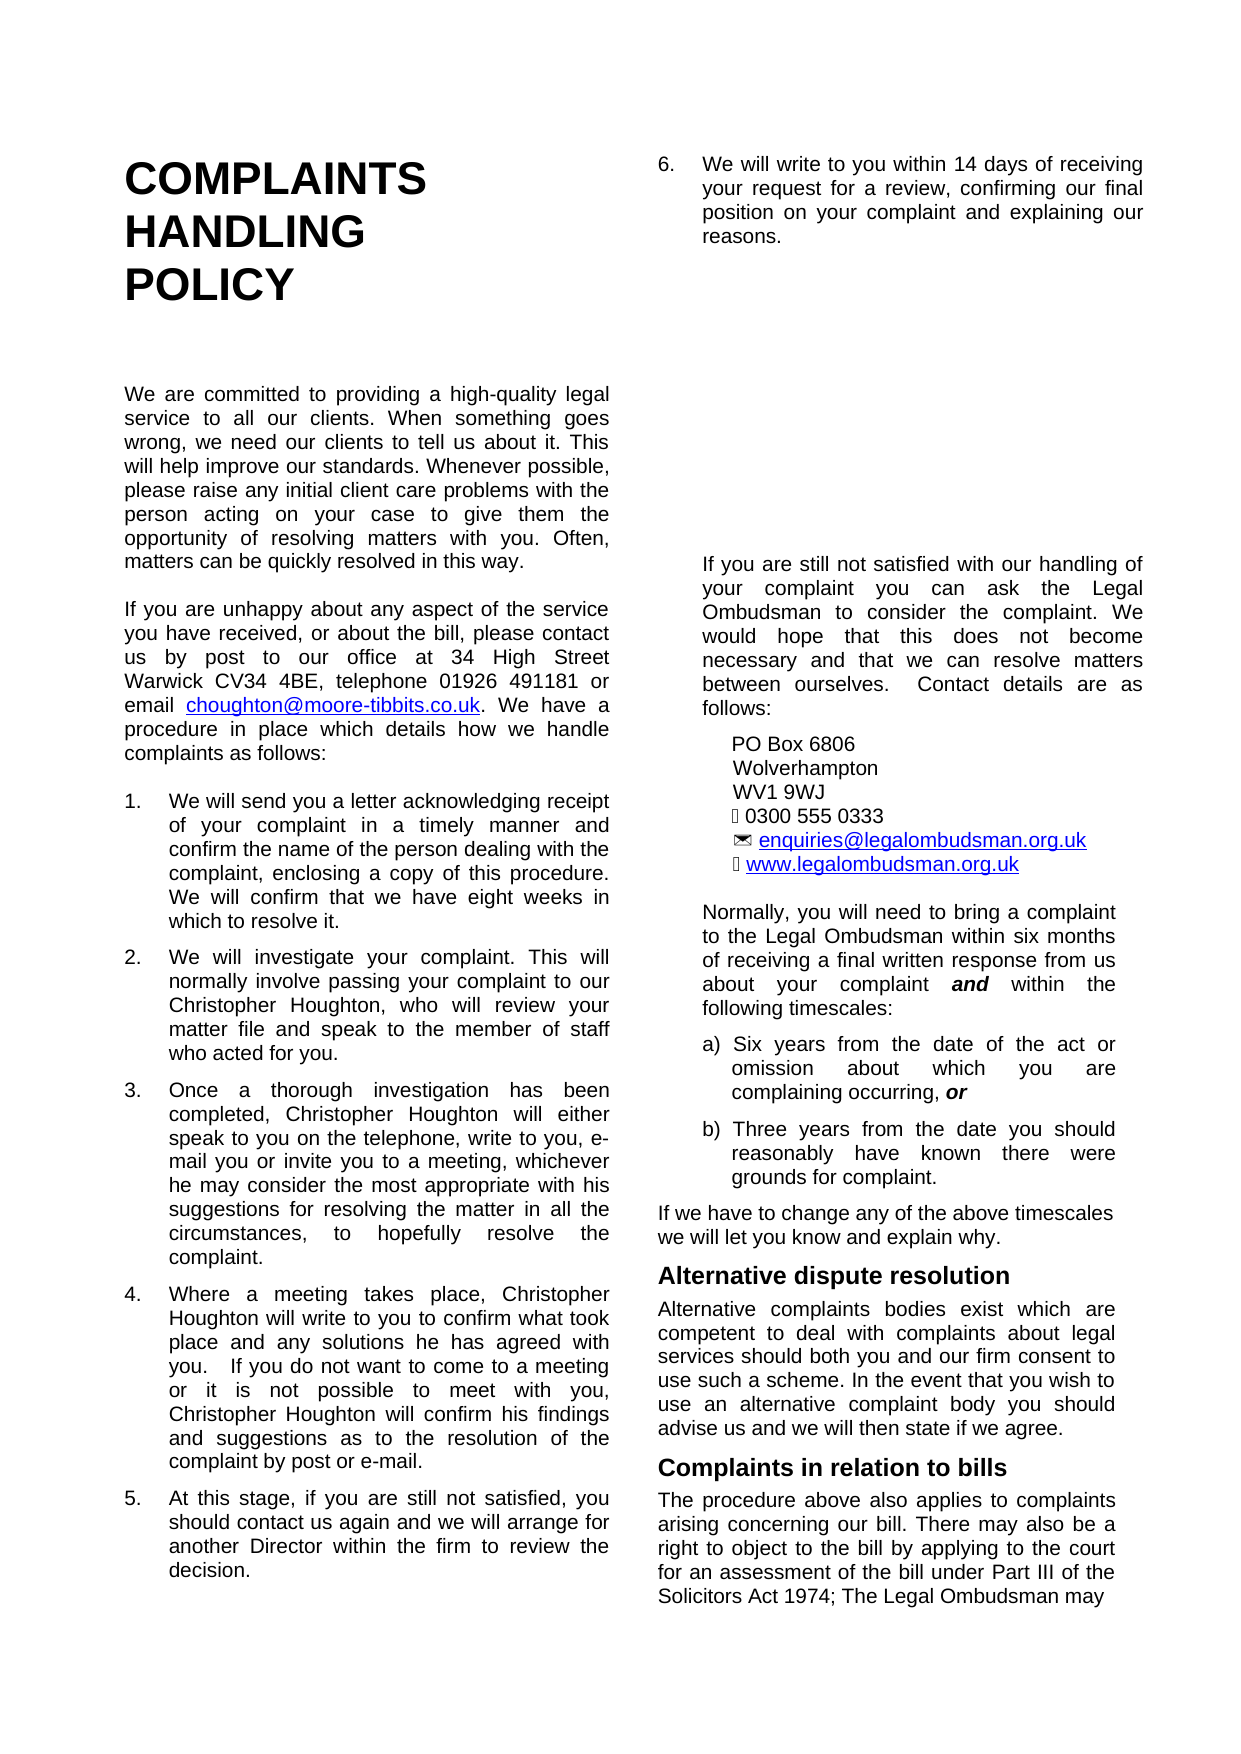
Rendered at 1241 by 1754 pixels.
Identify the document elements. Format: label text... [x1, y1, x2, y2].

text www.legalombudsman.org.uk [702, 852, 1116, 876]
list We will investigate your complaint. This will normally involve passing your complaint to our Christopher Houghton, who will review your matter file and speak to the member of staff who acted for you. [124, 945, 610, 1065]
list Once a thorough investigation has been completed, Christopher Houghton will either speak to you on the telephone, write to you, e-mail you or invite you to a meeting, whichever he may consider the most appropriate with his suggestions for resolving the matter in all the circumstances, to hopefully resolve the complaint. [124, 1077, 610, 1269]
text Normally, you will need to bring a complaint to the Legal Ombudsman within six months of receiving a final written response from us about your complaint and within the following timescales: [702, 900, 1116, 1020]
text If you are still not satisfied with our handling of your complaint you can ask the Legal Ombudsman to consider the complaint. We would hope that this does not become necessary and that we can resolve matters between ourselves. Contact details are as follows: [702, 552, 1143, 719]
text a) Six years from the date of the act or omission about which you are complaining occurring, or [702, 1032, 1116, 1104]
text Alternative dispute resolution [658, 1261, 1116, 1290]
text We are committed to providing a high-quality legal service to all our clients. When something goes wrong, we need our clients to tell us about it. This will help improve our standards. Whenever possible, please raise any initial client care problems with the person acting on your case to give them the opportunity of resolving matters with you. Often, matters can be quickly resolved in this way. [124, 382, 610, 573]
list We will write to you within 14 days of receiving your request for a review, confirming our final position on your complaint and explaining our reasons. [658, 152, 1143, 247]
list Where a meeting takes place, Christopher Houghton will write to you to confirm what took place and any solutions he has agreed with you. If you do not want to come to a meeting or it is not possible to meet with you, Christopher Houghton will confirm his findings and suggestions as to the resolution of the complaint by post or e-mail. [124, 1282, 610, 1473]
text b) Three years from the date you should reasonably have known there were grounds for complaint. [702, 1117, 1116, 1188]
text Wolverhampton [702, 756, 1116, 780]
text WV1 9WJ [702, 780, 1116, 804]
text PO Box 6806 [702, 732, 1116, 756]
text If we have to change any of the above timescales we will let you know and explain why. [658, 1201, 1116, 1249]
text POLICY [124, 257, 610, 310]
text Alternative complaints bodies exist which are competent to deal with complaints about legal services should both you and our firm consent to use such a scheme. In the event that you wish to use an alternative complaint body you should advise us and we will then state if we agree. [658, 1296, 1116, 1440]
list At this stage, if you are still not satisfied, you should contact us again and we will arrange for another Director within the firm to review the decision. [124, 1486, 610, 1582]
text If you are unhappy about any aspect of the service you have received, or about the bill, please contact us by post to our office at 34 High Street Warwick CV34 4BE, telephone 01926 491181 or email choughton@moore-tibbits.co.uk. We have a procedure in place which details how we handle complaints as follows: [124, 597, 610, 765]
text enquiries@legalombudsman.org.uk [702, 828, 1116, 852]
text Complaints in relation to bills [658, 1453, 1116, 1481]
text The procedure above also applies to complaints arising concerning our bill. There may also be a right to object to the bill by applying to the court for an assessment of the bill under Part III of the Solicitors Act 1974; The Legal Ombudsman may [658, 1488, 1116, 1607]
text COMPLAINTS HANDLING [124, 152, 610, 257]
text 0300 555 0333 [702, 804, 1116, 828]
list We will send you a letter acknowledging receipt of your complaint in a timely manner and confirm the name of the person dealing with the complaint, enclosing a copy of this procedure. We will confirm that we have eight weeks in which to resolve it. [124, 789, 610, 933]
